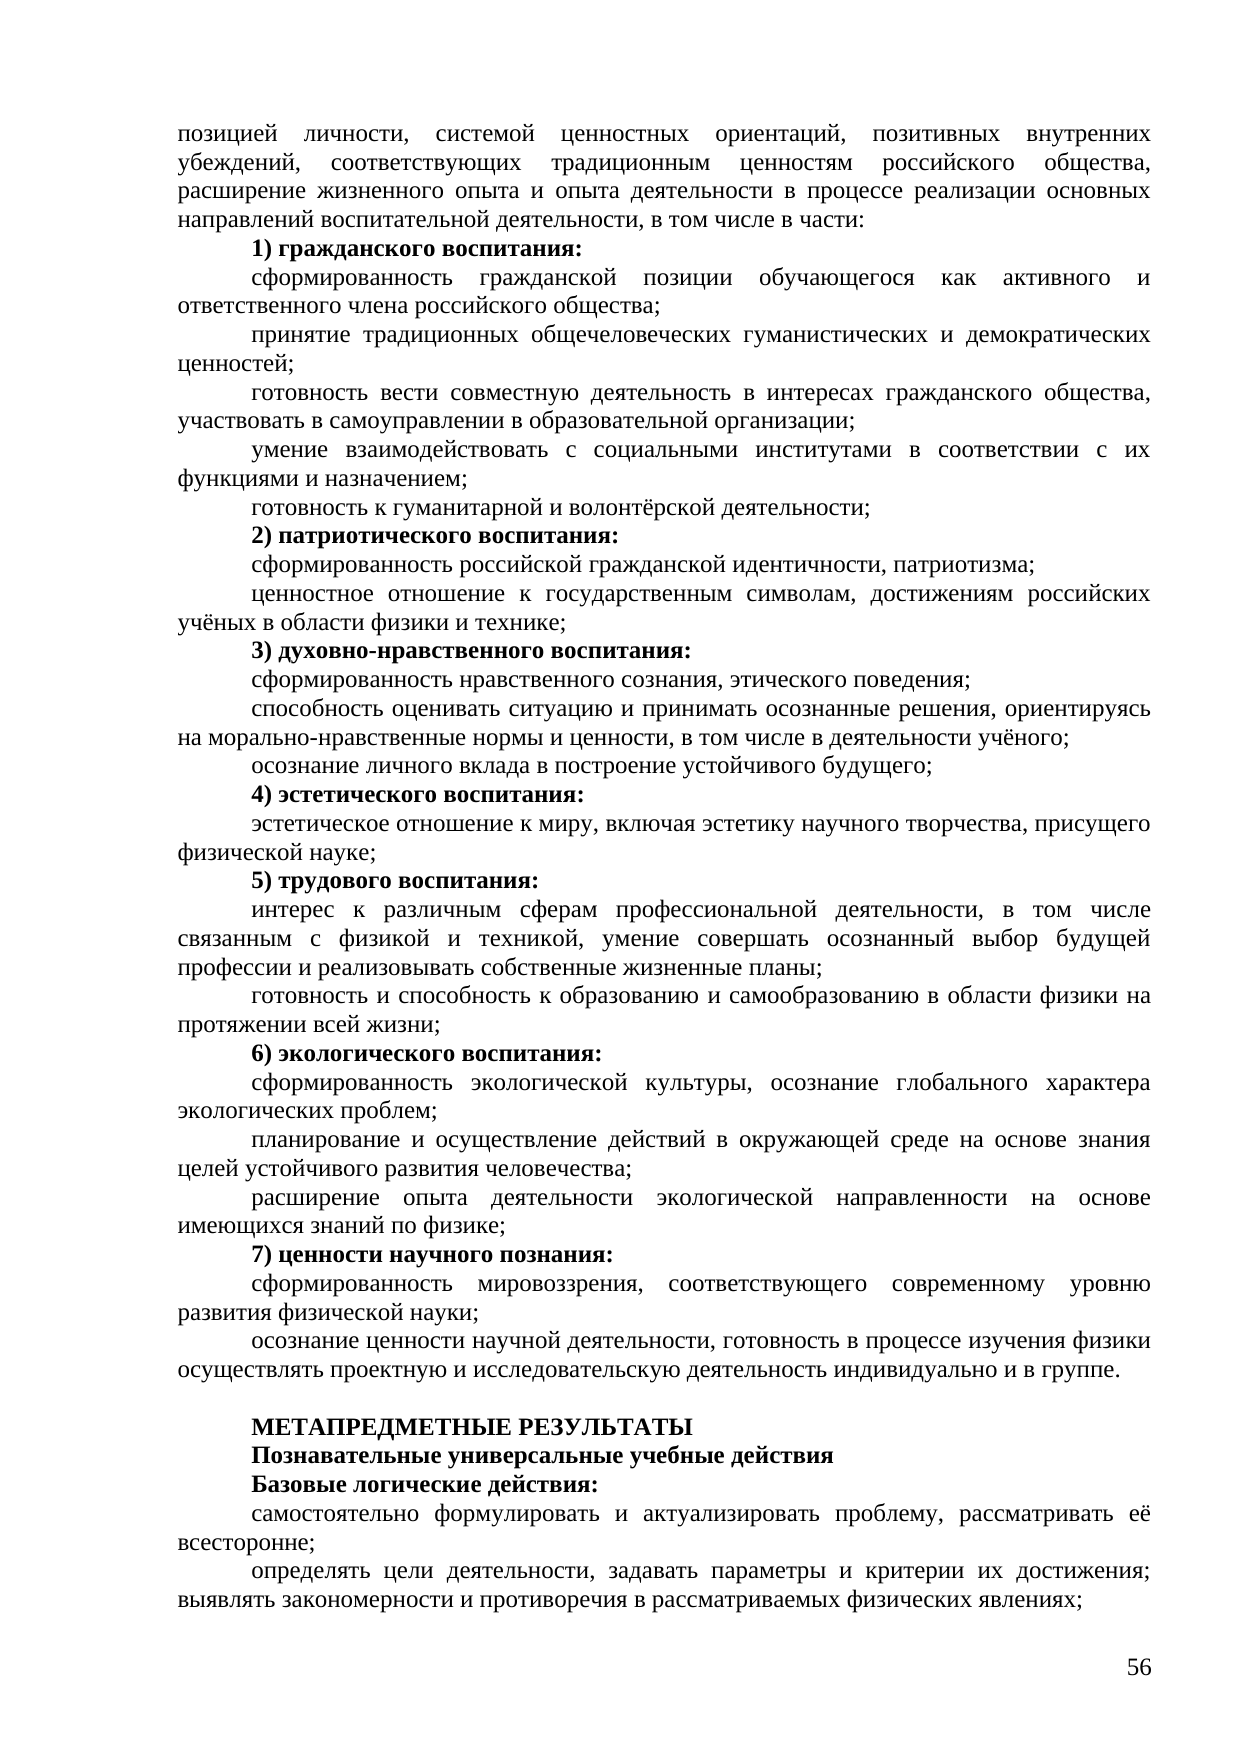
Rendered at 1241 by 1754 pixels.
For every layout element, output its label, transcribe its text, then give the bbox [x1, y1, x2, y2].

text способность оценивать ситуацию и принимать осознанные решения, ориентируясь на морально-нравственные нормы и ценности, в том числе в деятельности учёного; [177, 693, 1152, 751]
text готовность и способность к образованию и самообразованию в области физики на протяжении всей жизни; [177, 981, 1152, 1038]
text 1) гражданского воспитания: [177, 233, 1152, 262]
text Базовые логические действия: [177, 1469, 1152, 1498]
text осознание личного вклада в построение устойчивого будущего; [177, 751, 1152, 779]
text готовность к гуманитарной и волонтёрской деятельности; [177, 492, 1152, 521]
text Познавательные универсальные учебные действия [177, 1441, 1152, 1469]
text сформированность мировоззрения, соответствующего современному уровню развития физической науки; [177, 1268, 1152, 1326]
text 4) эстетического воспитания: [177, 779, 1152, 808]
text умение взаимодействовать с социальными институтами в соответствии с их функциями и назначением; [177, 434, 1152, 492]
text эстетическое отношение к миру, включая эстетику научного творчества, присущего физической науке; [177, 808, 1152, 866]
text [177, 118, 1152, 233]
text ценностное отношение к государственным символам, достижениям российских учёных в области физики и технике; [177, 578, 1152, 636]
text сформированность российской гражданской идентичности, патриотизма; [177, 549, 1152, 578]
text интерес к различным сферам профессиональной деятельности, в том числе связанным с физикой и техникой, умение совершать осознанный выбор будущей профессии и реализовывать собственные жизненные планы; [177, 894, 1152, 981]
text принятие традиционных общечеловеческих гуманистических и демократических ценностей; [177, 319, 1152, 377]
text сформированность нравственного сознания, этического поведения; [177, 664, 1152, 693]
text расширение опыта деятельности экологической направленности на основе имеющихся знаний по физике; [177, 1182, 1152, 1239]
text 3) духовно-нравственного воспитания: [177, 636, 1152, 664]
text 5) трудового воспитания: [177, 866, 1152, 894]
text 7) ценности научного познания: [177, 1239, 1152, 1268]
text 6) экологического воспитания: [177, 1038, 1152, 1067]
text сформированность гражданской позиции обучающегося как активного и ответственного члена российского общества; [177, 262, 1152, 319]
text МЕТАПРЕДМЕТНЫЕ РЕЗУЛЬТАТЫ [177, 1412, 1152, 1441]
text самостоятельно формулировать и актуализировать проблему, рассматривать её всесторонне; [177, 1498, 1152, 1556]
text осознание ценности научной деятельности, готовность в процессе изучения физики осуществлять проектную и исследовательскую деятельность индивидуально и в группе. [177, 1326, 1152, 1383]
text планирование и осуществление действий в окружающей среде на основе знания целей устойчивого развития человечества; [177, 1124, 1152, 1182]
text готовность вести совместную деятельность в интересах гражданского общества, участвовать в самоуправлении в образовательной организации; [177, 377, 1152, 434]
text сформированность экологической культуры, осознание глобального характера экологических проблем; [177, 1067, 1152, 1124]
text 2) патриотического воспитания: [177, 521, 1152, 549]
text определять цели деятельности, задавать параметры и критерии их достижения; выявлять закономерности и противоречия в рассматриваемых физических явлениях; [177, 1556, 1152, 1613]
